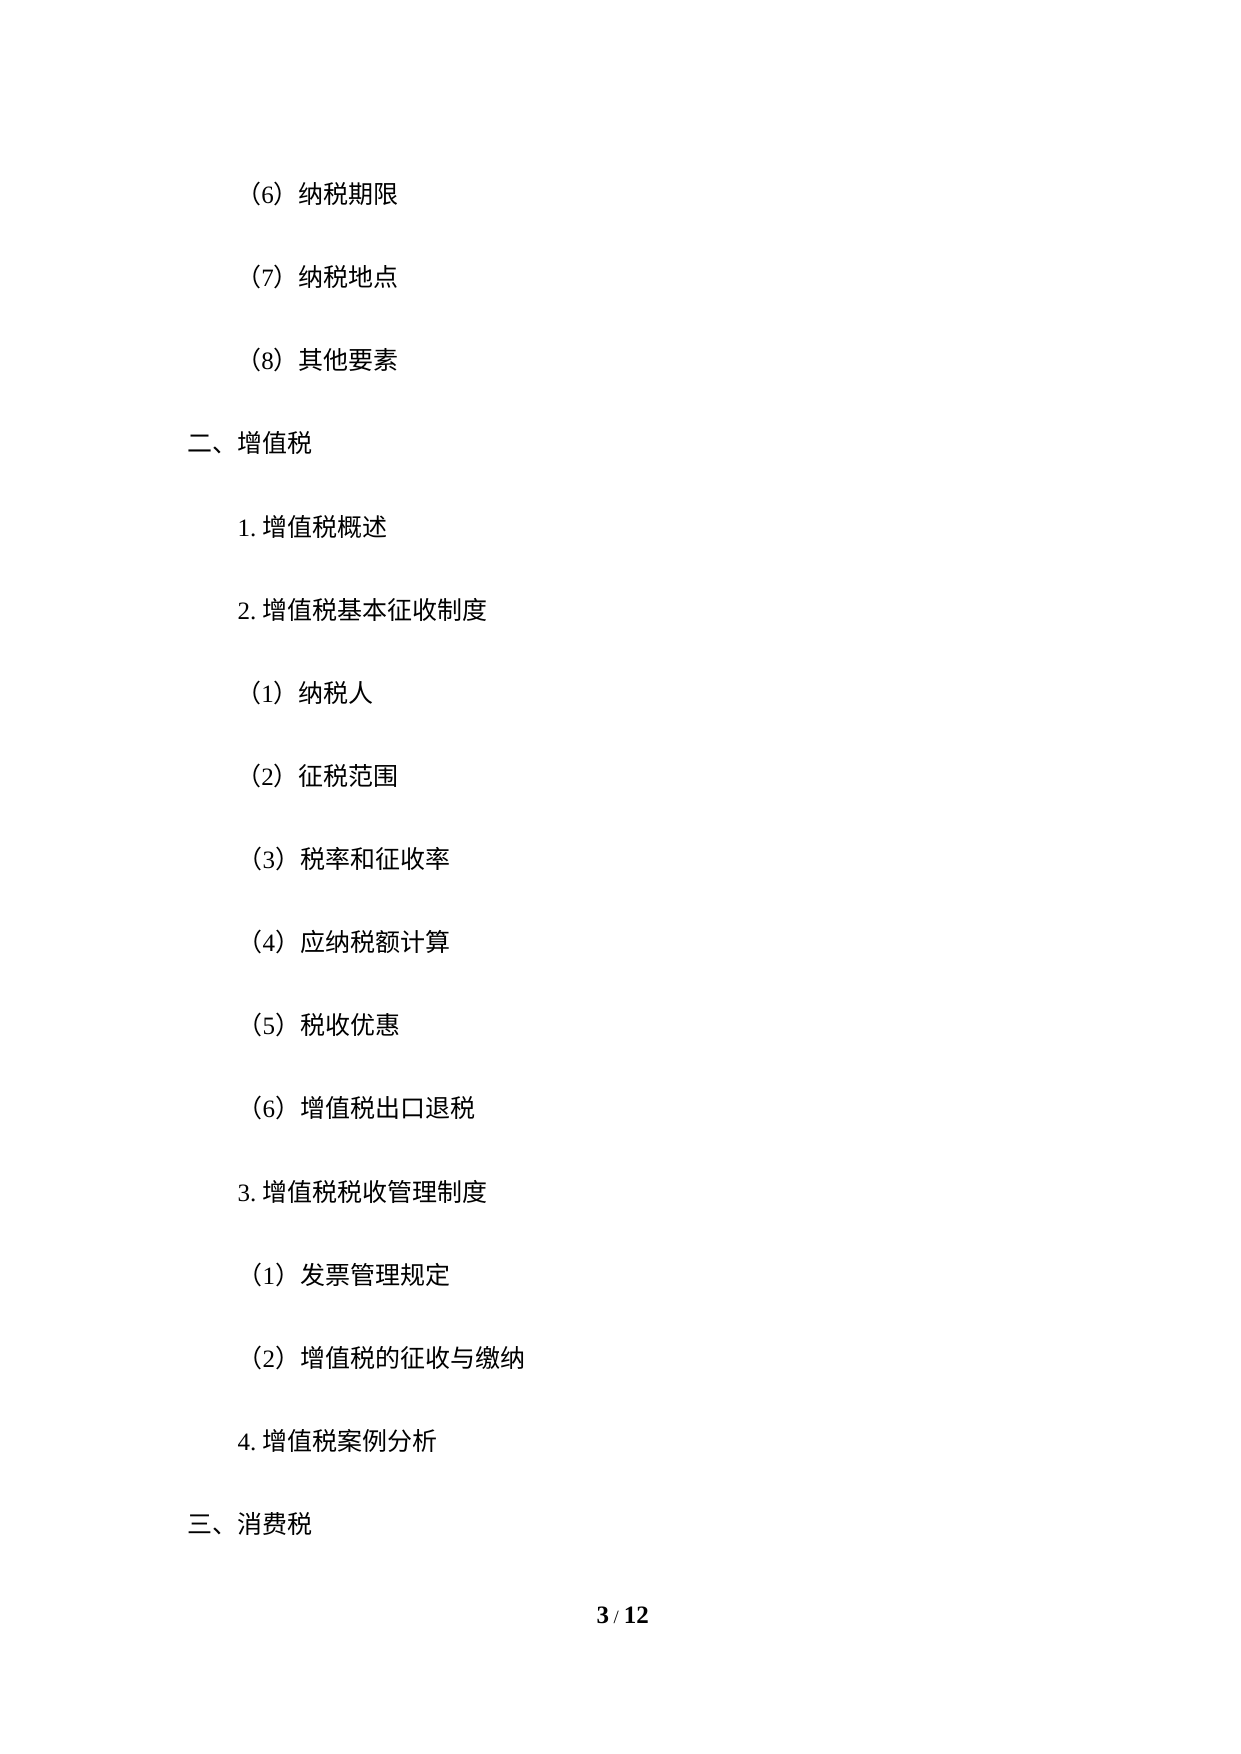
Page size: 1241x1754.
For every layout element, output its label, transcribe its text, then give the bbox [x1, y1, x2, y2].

text 2. 增值税基本征收制度 [187, 576, 1053, 641]
text 1. 增值税概述 [187, 493, 1053, 558]
text （3）税率和征收率 [187, 825, 1053, 890]
text （5）税收优惠 [187, 991, 1053, 1056]
text 二、增值税 [187, 409, 1053, 474]
text （1）发票管理规定 [187, 1241, 1053, 1306]
text 4. 增值税案例分析 [187, 1407, 1053, 1472]
text （4）应纳税额计算 [187, 908, 1053, 973]
text 三、消费税 [187, 1490, 1053, 1555]
text 3. 增值税税收管理制度 [187, 1158, 1053, 1223]
text （2）增值税的征收与缴纳 [187, 1324, 1053, 1389]
text （1）纳税人 [187, 659, 1053, 724]
text （7）纳税地点 [187, 243, 1053, 308]
text （2）征税范围 [187, 742, 1053, 807]
text （6）纳税期限 [187, 160, 1053, 225]
text （8）其他要素 [187, 326, 1053, 391]
text （6）增值税出口退税 [187, 1074, 1053, 1139]
